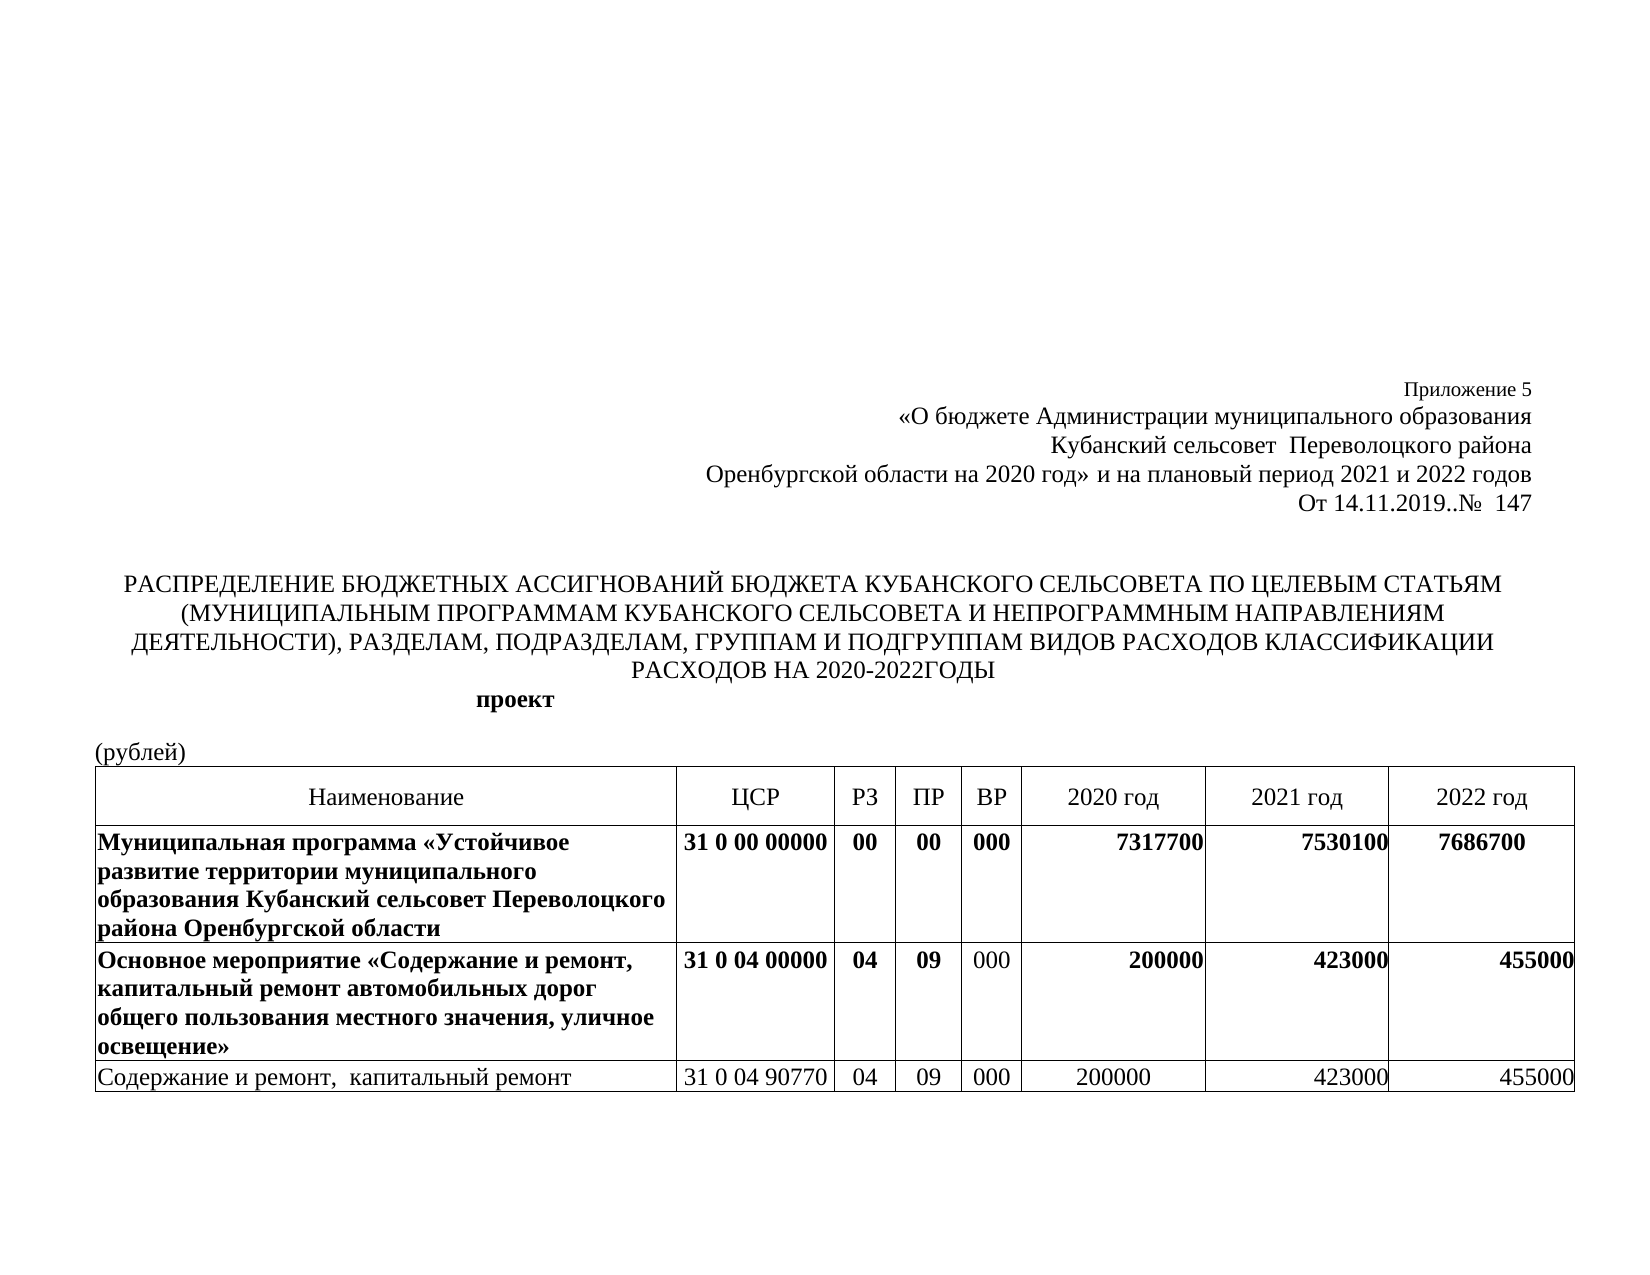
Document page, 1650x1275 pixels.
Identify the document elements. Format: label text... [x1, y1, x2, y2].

table_cell 04 [835, 1061, 895, 1091]
table_cell 00 [835, 826, 895, 942]
table_cell 00 [896, 826, 961, 942]
table_cell 000 [962, 943, 1021, 1060]
text «О бюджете Администрации муниципального образования [94, 401, 1532, 430]
text От 14.11.2019..№ 147 [94, 488, 1532, 516]
table_cell 09 [896, 1061, 961, 1091]
table_cell 455000 [1389, 943, 1574, 1060]
table_cell 31 0 04 00000 [677, 943, 834, 1060]
text РАСПРЕДЕЛЕНИЕ БЮДЖЕТНЫХ АССИГНОВАНИЙ БЮДЖЕТА КУБАНСКОГО СЕЛЬСОВЕТА ПО ЦЕЛЕВЫМ СТАТЬЯМ (МУНИЦИПАЛЬНЫМ ПРОГРАММАМ КУБАНСКОГО СЕЛЬСОВЕТА И НЕПРОГРАММНЫМ НАПРАВЛЕНИЯМ ДЕЯТЕЛЬНОСТИ), РАЗДЕЛАМ, ПОДРАЗДЕЛАМ, ГРУППАМ И ПОДГРУППАМ ВИДОВ РАСХОДОВ КЛАССИФИКАЦИИ РАСХОДОВ НА 2020-2022ГОДЫ [94, 569, 1532, 684]
table_cell 423000 [1206, 943, 1388, 1060]
table_header 2021 год [1206, 767, 1388, 824]
table_cell 7530100 [1206, 826, 1388, 942]
table_header Наименование [96, 767, 676, 824]
table_cell 31 0 04 90770 [677, 1061, 834, 1091]
table_cell 09 [896, 943, 961, 1060]
table_cell 31 0 00 00000 [677, 826, 834, 942]
table_cell 7317700 [1022, 826, 1205, 942]
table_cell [96, 1061, 676, 1091]
table_cell 423000 [1206, 1061, 1388, 1091]
table_cell 04 [835, 943, 895, 1060]
table_cell 200000 [1022, 943, 1205, 1060]
table_cell 455000 [1389, 1061, 1574, 1091]
table_cell 000 [962, 826, 1021, 942]
table_header 2020 год [1022, 767, 1205, 824]
text проект [94, 684, 1532, 713]
table_header ПР [896, 767, 961, 824]
text Приложение 5 [94, 377, 1532, 401]
text Кубанский сельсовет Переволоцкого района [94, 430, 1532, 459]
table_header РЗ [835, 767, 895, 824]
table_cell Муниципальная программа «Устойчивое развитие территории муниципального образования Кубанский сельсовет Переволоцкого района Оренбургской области [96, 826, 676, 942]
table_cell 000 [962, 1061, 1021, 1091]
text (рублей) [94, 713, 1532, 766]
table_header ЦСР [677, 767, 834, 824]
table_header ВР [962, 767, 1021, 824]
table_header 2022 год [1389, 767, 1574, 824]
table_cell 7686700 [1389, 826, 1574, 942]
text Оренбургской области на 2020 год» и на плановый период 2021 и 2022 годов [94, 459, 1532, 488]
table_cell Основное мероприятие «Содержание и ремонт, капитальный ремонт автомобильных дорог общего пользования местного значения, уличное освещение» [96, 943, 676, 1060]
table_cell 200000 [1022, 1061, 1205, 1091]
